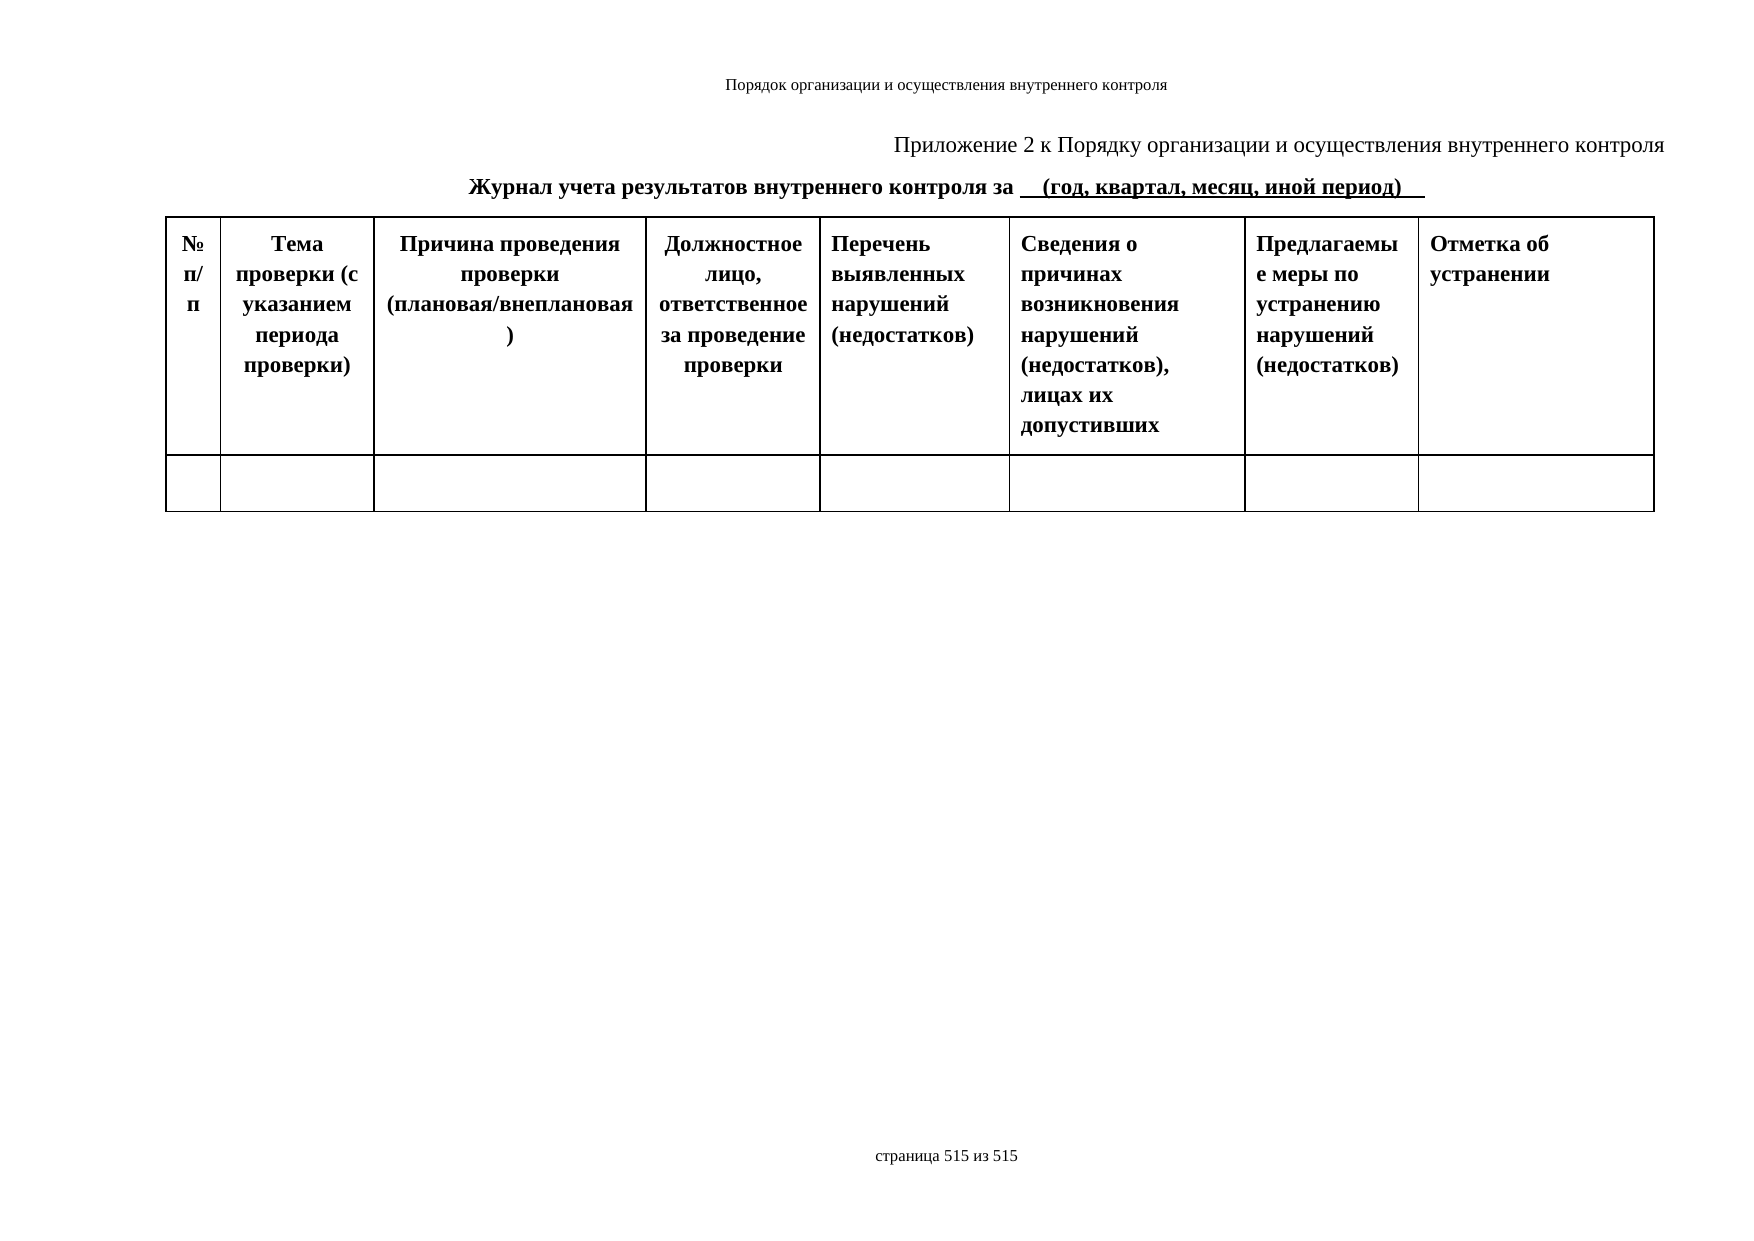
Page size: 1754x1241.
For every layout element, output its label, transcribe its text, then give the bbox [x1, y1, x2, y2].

table_cell [221, 456, 373, 511]
table_cell [647, 456, 819, 511]
table_cell [167, 456, 220, 511]
table_cell [375, 456, 645, 511]
text Журнал учета результатов внутреннего контроля за (год, квартал, месяц, иной период) [177, 173, 1665, 200]
table_header № п/п [167, 218, 220, 454]
table_header Отметка об устранении [1419, 218, 1653, 454]
table_header Перечень выявленных нарушений (недостатков) [821, 218, 1009, 454]
table_header Предлагаемые меры по устранению нарушений (недостатков) [1246, 218, 1418, 454]
table_cell [1419, 456, 1653, 511]
table_header Должностное лицо, ответственное за проведение проверки [647, 218, 819, 454]
text Приложение 2 к Порядку организации и осуществления внутреннего контроля [177, 131, 1665, 157]
table_header Причина проведения проверки (плановая/внеплановая) [375, 218, 645, 454]
table_header Сведения о причинах возникновения нарушений (недостатков), лицах их допустивших [1010, 218, 1244, 454]
table_cell [1246, 456, 1418, 511]
table_header Тема проверки (с указанием периода проверки) [221, 218, 373, 454]
table_cell [821, 456, 1009, 511]
table_cell [1010, 456, 1244, 511]
